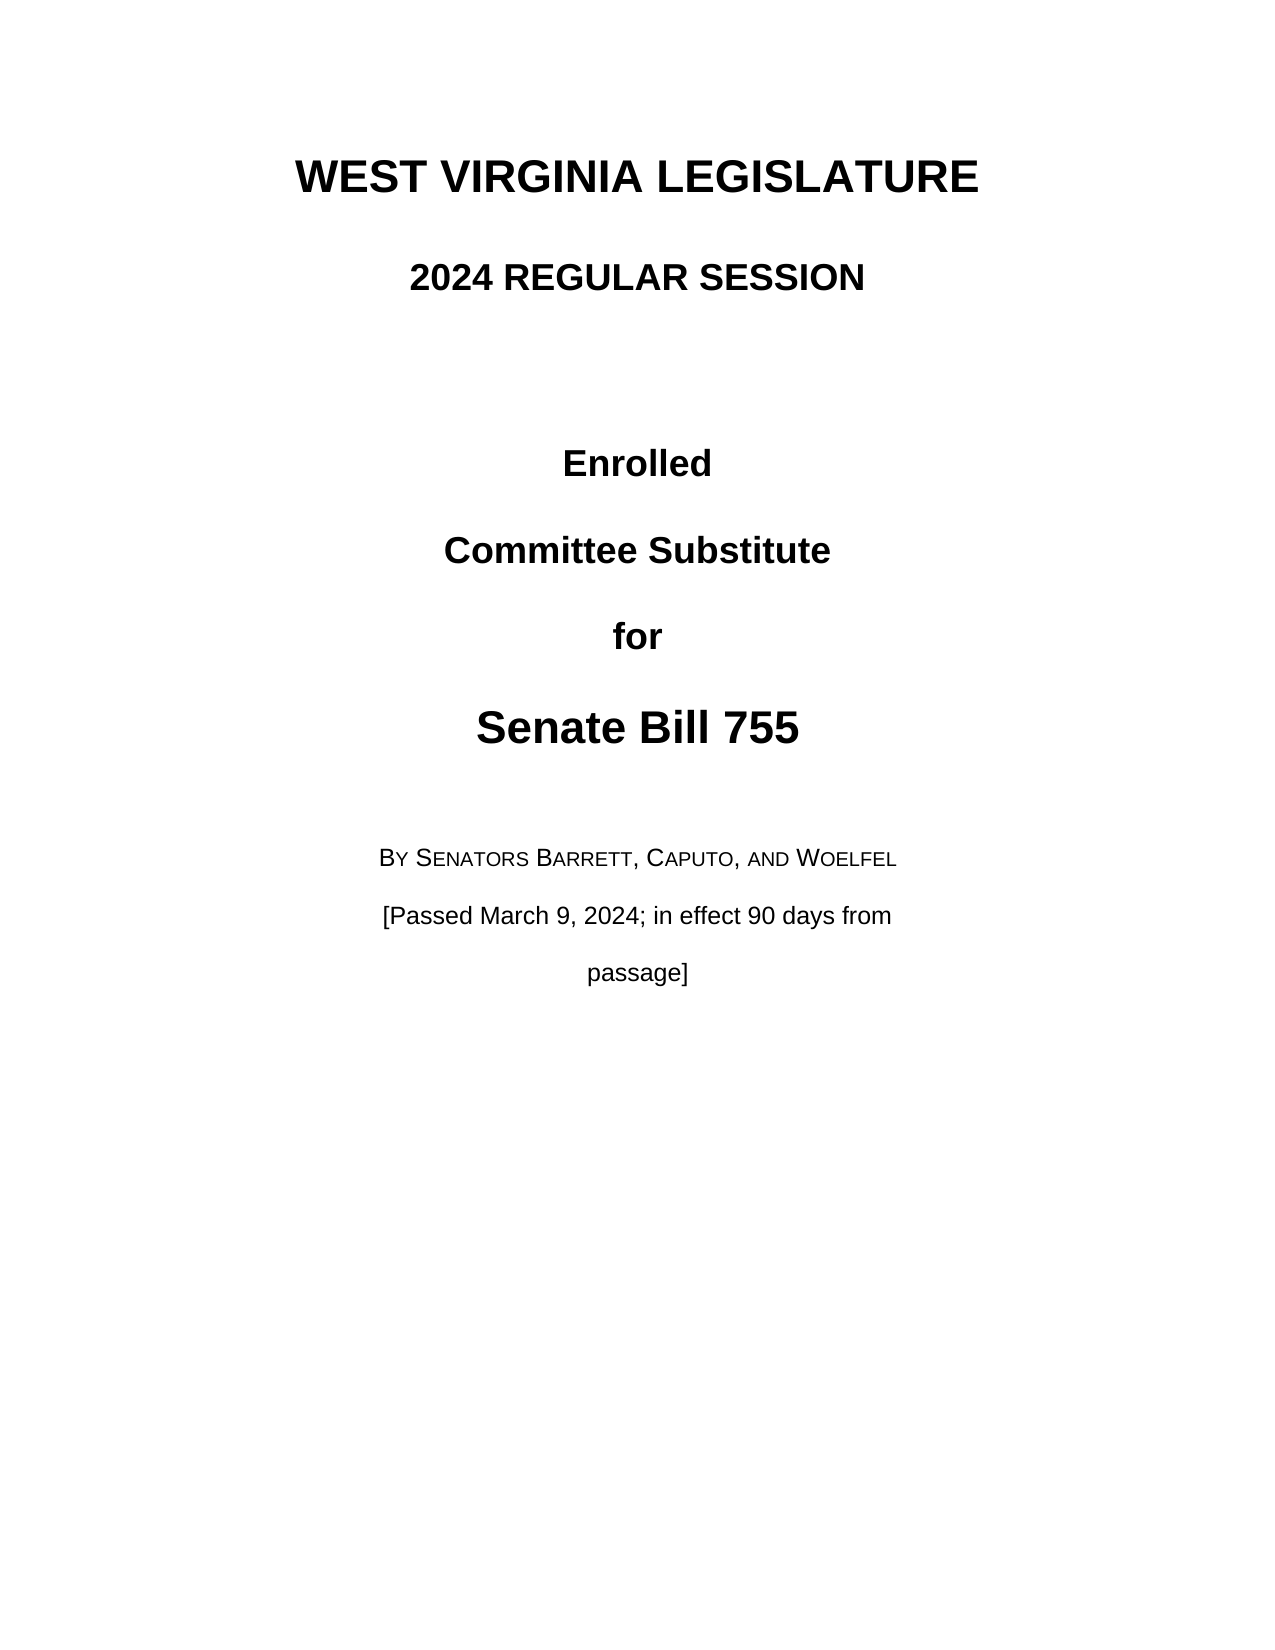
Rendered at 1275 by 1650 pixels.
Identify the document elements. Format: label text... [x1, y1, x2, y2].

title 2024 regular session [150, 255, 1125, 298]
title Enrolled [150, 442, 1125, 485]
title Committee Substitute [150, 528, 1125, 571]
text By Senators Barrett, Caputo, and Woelfel [337, 843, 937, 872]
title WEST virginia legislature [150, 150, 1125, 203]
title for [150, 614, 1125, 657]
text Bill [150, 700, 1125, 753]
text [Passed March 9, 2024; in effect 90 days from passage] [337, 901, 937, 987]
